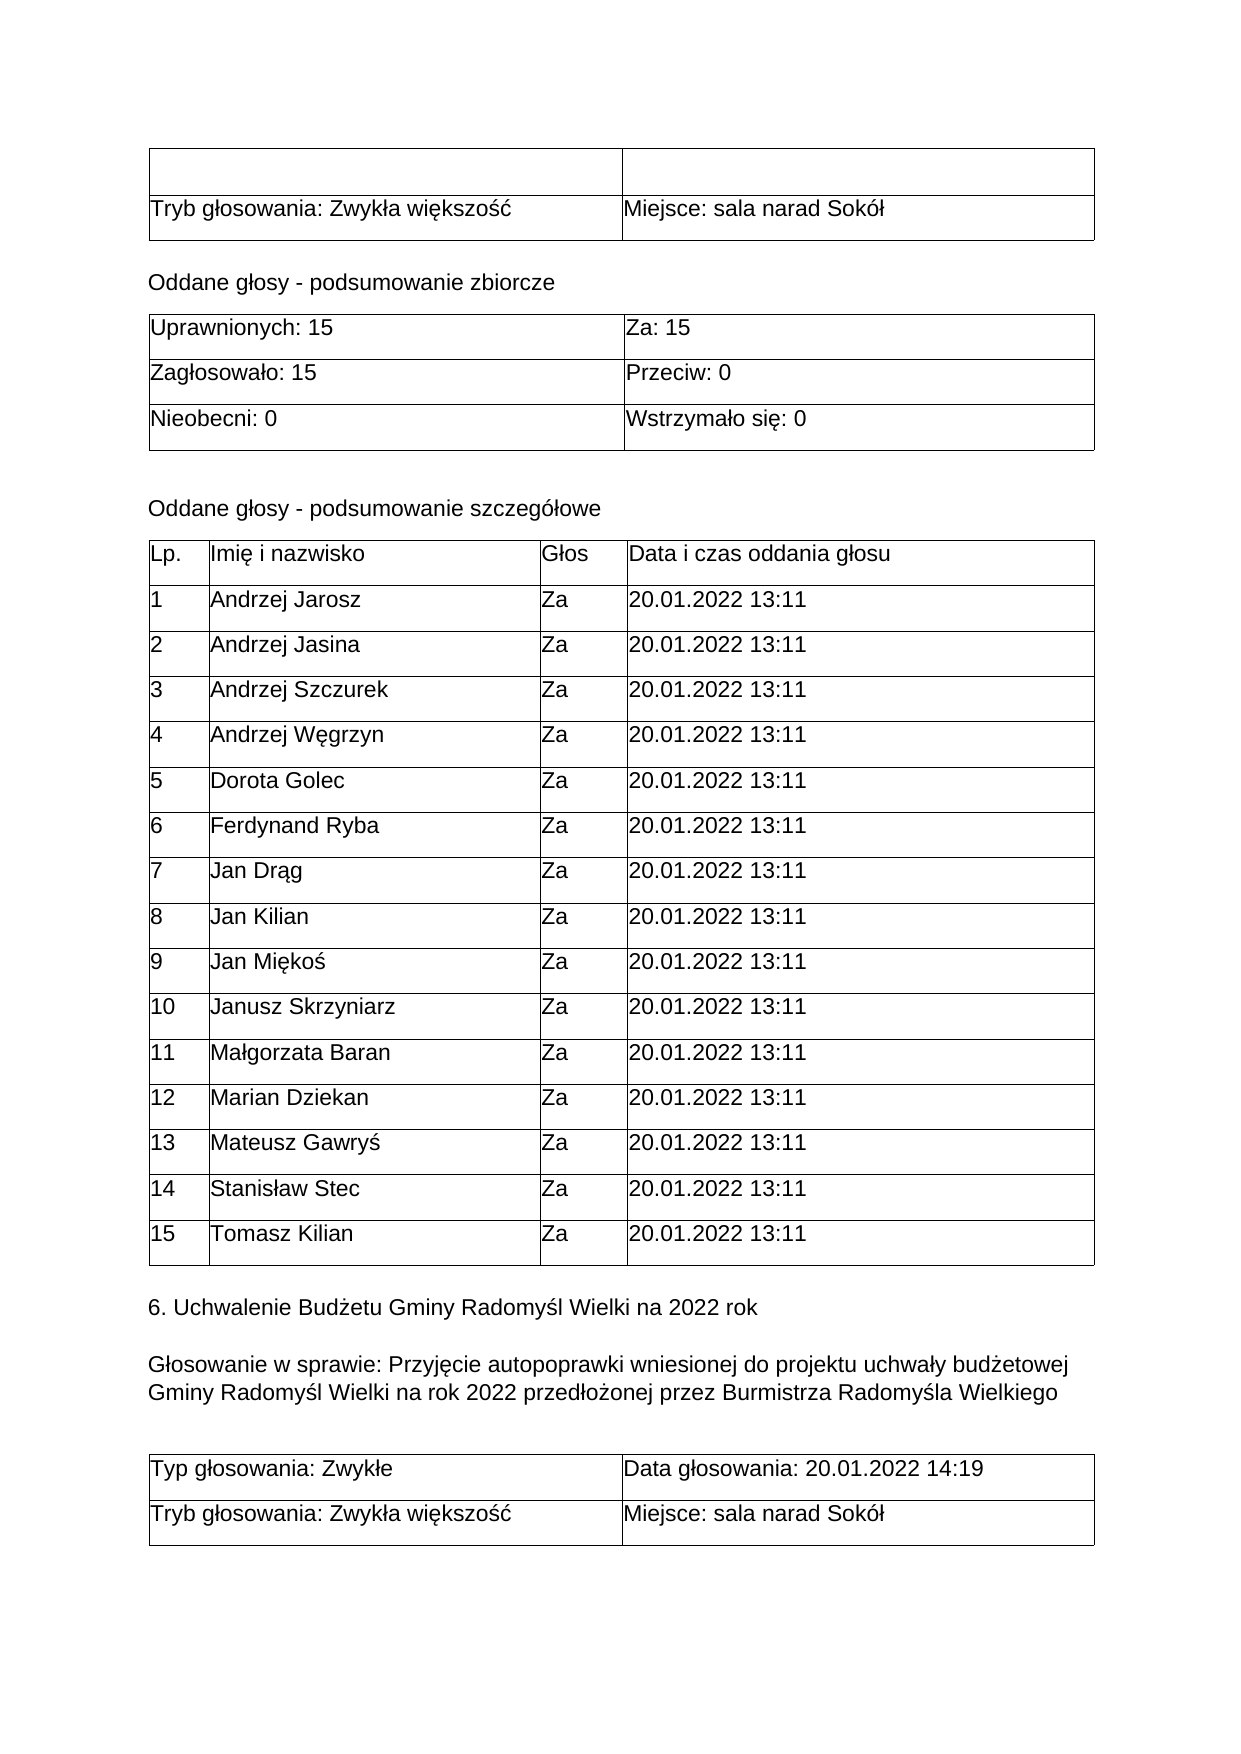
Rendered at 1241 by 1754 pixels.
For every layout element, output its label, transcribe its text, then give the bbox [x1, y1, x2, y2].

table_cell 2 [150, 632, 209, 676]
table_cell Za [541, 1130, 627, 1174]
table_cell 20.01.2022 13:11 [628, 632, 1094, 676]
table_cell Za [541, 858, 627, 902]
table_cell Za [541, 904, 627, 948]
table_cell Marian Dziekan [210, 1085, 540, 1129]
table_cell Jan Kilian [210, 904, 540, 948]
table_cell 9 [150, 949, 209, 993]
table_cell 20.01.2022 13:11 [628, 768, 1094, 812]
table_cell Za [541, 994, 627, 1038]
table_cell Andrzej Jarosz [210, 586, 540, 631]
table_cell 20.01.2022 13:11 [628, 1130, 1094, 1174]
table_cell Miejsce: sala narad Sokół [623, 196, 1094, 240]
table_cell Mateusz Gawryś [210, 1130, 540, 1174]
table_cell 12 [150, 1085, 209, 1129]
table_cell Andrzej Węgrzyn [210, 722, 540, 767]
table_cell Ferdynand Ryba [210, 813, 540, 857]
table_cell Jan Drąg [210, 858, 540, 902]
table_cell Andrzej Szczurek [210, 677, 540, 721]
text 6. Uchwalenie Budżetu Gminy Radomyśl Wielki na 2022 rok Głosowanie w sprawie: Przyjęcie autopoprawki wniesionej do projektu uchwały budżetowej Gminy Radomyśl Wielki na rok 2022 przedłożonej przez Burmistrza Radomyśla Wielkiego [148, 1266, 1093, 1436]
table_cell Za [541, 949, 627, 993]
table_cell 14 [150, 1175, 209, 1220]
table_cell Małgorzata Baran [210, 1040, 540, 1084]
table_cell Tomasz Kilian [210, 1221, 540, 1265]
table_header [623, 149, 1094, 194]
table_cell 20.01.2022 13:11 [628, 994, 1094, 1038]
text Oddane głosy - podsumowanie zbiorcze [148, 241, 1093, 295]
table_cell Za [541, 586, 627, 631]
table_cell Nieobecni: 0 [150, 405, 624, 449]
table_cell 5 [150, 768, 209, 812]
table_header Głos [541, 541, 627, 585]
table_header Typ głosowania: Zwykłe [150, 1455, 622, 1500]
table_cell 20.01.2022 13:11 [628, 722, 1094, 767]
table_cell 1 [150, 586, 209, 631]
table_cell 3 [150, 677, 209, 721]
table_cell 20.01.2022 13:11 [628, 1040, 1094, 1084]
table_cell Za [541, 1175, 627, 1220]
table_cell Wstrzymało się: 0 [625, 405, 1094, 449]
table_cell Za [541, 1085, 627, 1129]
table_cell 15 [150, 1221, 209, 1265]
text Oddane głosy - podsumowanie szczegółowe [148, 495, 1093, 521]
table_cell Zagłosowało: 15 [150, 360, 624, 404]
table_header Za: 15 [625, 315, 1094, 359]
table_cell Za [541, 813, 627, 857]
table_cell Stanisław Stec [210, 1175, 540, 1220]
table_cell Za [541, 722, 627, 767]
table_cell Przeciw: 0 [625, 360, 1094, 404]
table_cell 20.01.2022 13:11 [628, 1221, 1094, 1265]
table_header Data i czas oddania głosu [628, 541, 1094, 585]
table_cell 8 [150, 904, 209, 948]
table_cell Tryb głosowania: Zwykła większość [150, 196, 622, 240]
table_cell 20.01.2022 13:11 [628, 949, 1094, 993]
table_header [150, 149, 622, 194]
table_cell 20.01.2022 13:11 [628, 813, 1094, 857]
table_cell 20.01.2022 13:11 [628, 677, 1094, 721]
table_cell Tryb głosowania: Zwykła większość [150, 1501, 622, 1545]
table_cell 20.01.2022 13:11 [628, 586, 1094, 631]
table_cell Dorota Golec [210, 768, 540, 812]
table_cell Za [541, 1040, 627, 1084]
table_cell Jan Miękoś [210, 949, 540, 993]
table_cell 13 [150, 1130, 209, 1174]
table_cell Za [541, 632, 627, 676]
table_cell Za [541, 1221, 627, 1265]
table_cell 10 [150, 994, 209, 1038]
table_cell 20.01.2022 13:11 [628, 1175, 1094, 1220]
table_cell 6 [150, 813, 209, 857]
table_cell 11 [150, 1040, 209, 1084]
table_cell Andrzej Jasina [210, 632, 540, 676]
table_cell 4 [150, 722, 209, 767]
table_cell Miejsce: sala narad Sokół [623, 1501, 1094, 1545]
table_cell Za [541, 768, 627, 812]
table_cell 20.01.2022 13:11 [628, 858, 1094, 902]
table_header Lp. [150, 541, 209, 585]
table_cell 7 [150, 858, 209, 902]
table_header Uprawnionych: 15 [150, 315, 624, 359]
table_cell Janusz Skrzyniarz [210, 994, 540, 1038]
table_cell 20.01.2022 13:11 [628, 1085, 1094, 1129]
table_cell 20.01.2022 13:11 [628, 904, 1094, 948]
table_cell Za [541, 677, 627, 721]
table_header Data głosowania: 20.01.2022 14:19 [623, 1455, 1094, 1500]
table_header Imię i nazwisko [210, 541, 540, 585]
